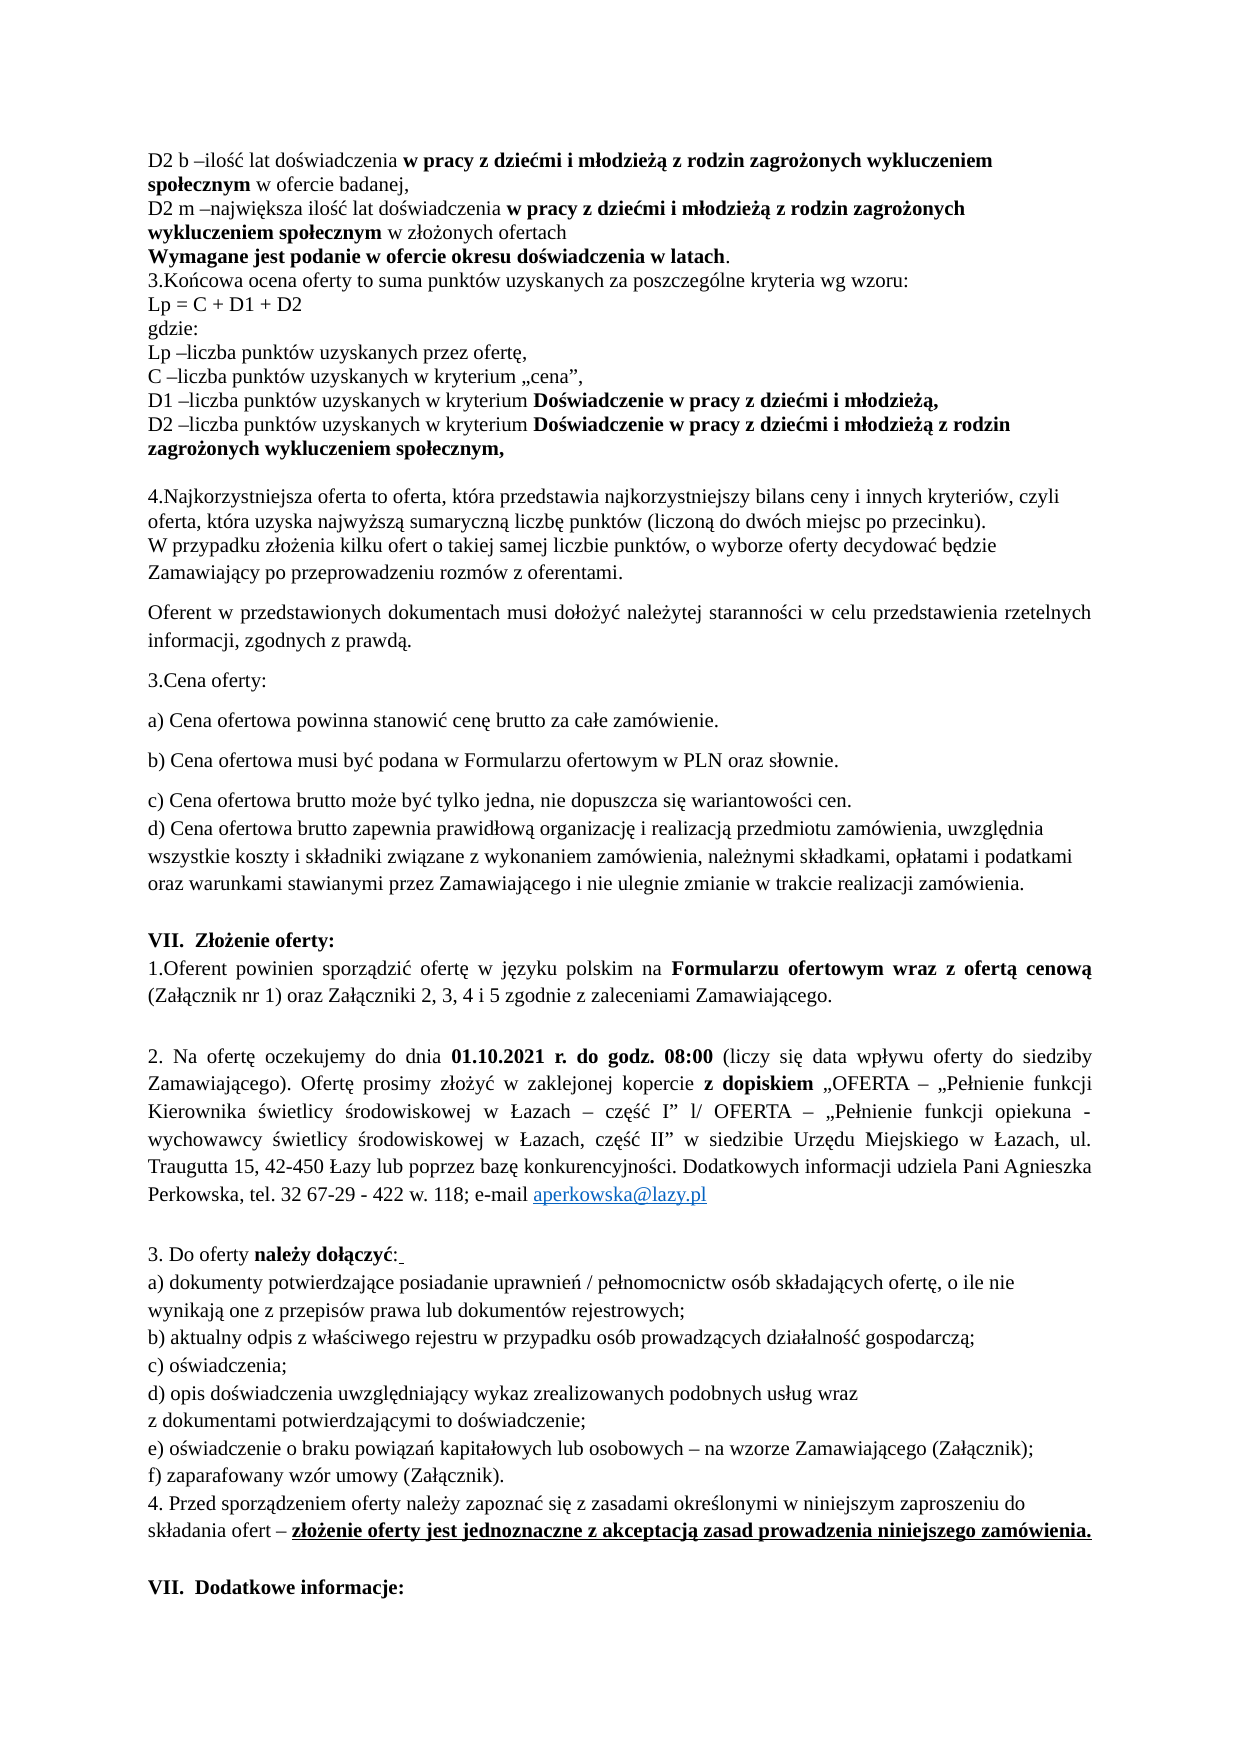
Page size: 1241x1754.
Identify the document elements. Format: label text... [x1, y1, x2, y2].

text D1 –liczba punktów uzyskanych w kryterium Doświadczenie w pracy z dziećmi i młodzieżą, [148, 388, 1093, 412]
text e) oświadczenie o braku powiązań kapitałowych lub osobowych – na wzorze Zamawiającego (Załącznik); f) zaparafowany wzór umowy (Załącznik). 4. Przed sporządzeniem oferty należy zapoznać się z zasadami określonymi w niniejszym zaproszeniu do składania ofert – złożenie oferty jest jednoznaczne z akceptacją zasad prowadzenia niniejszego zamówienia. [148, 1436, 1093, 1542]
text C –liczba punktów uzyskanych w kryterium „cena”, [148, 364, 1093, 388]
text b) Cena ofertowa musi być podana w Formularzu ofertowym w PLN oraz słownie. [148, 748, 1093, 772]
text D2 m –największa ilość lat doświadczenia w pracy z dziećmi i młodzieżą z rodzin zagrożonych wykluczeniem społecznym w złożonych ofertach [148, 196, 1093, 244]
text 2. Na ofertę oczekujemy do dnia 01.10.2021 r. do godz. 08:00 (liczy się data wpływu oferty do siedziby Zamawiającego). Ofertę prosimy złożyć w zaklejonej kopercie z dopiskiem „OFERTA – „Pełnienie funkcji Kierownika świetlicy środowiskowej w Łazach – część I” l/ OFERTA – „Pełnienie funkcji opiekuna - wychowawcy świetlicy środowiskowej w Łazach, część II” w siedzibie Urzędu Miejskiego w Łazach, ul. Traugutta 15, 42-450 Łazy lub poprzez bazę konkurencyjności. Dodatkowych informacji udziela Pani Agnieszka Perkowska, tel. 32 67-29 - 422 w. 118; e-mail aperkowska@lazy.pl [148, 1044, 1093, 1206]
text 1.Oferent powinien sporządzić ofertę w języku polskim na Formularzu ofertowym wraz z ofertą cenową (Załącznik nr 1) oraz Załączniki 2, 3, 4 i 5 zgodnie z zaleceniami Zamawiającego. [148, 956, 1093, 1007]
text a) Cena ofertowa powinna stanowić cenę brutto za całe zamówienie. [148, 708, 1093, 732]
text 3.Końcowa ocena oferty to suma punktów uzyskanych za poszczególne kryteria wg wzoru: [148, 268, 1093, 292]
text Lp –liczba punktów uzyskanych przez ofertę, [148, 340, 1093, 364]
text Lp = C + D1 + D2 [148, 292, 1093, 316]
text 4.Najkorzystniejsza oferta to oferta, która przedstawia najkorzystniejszy bilans ceny i innych kryteriów, czyli oferta, która uzyska najwyższą sumaryczną liczbę punktów (liczoną do dwóch miejsc po przecinku). [148, 484, 1093, 533]
text D2 –liczba punktów uzyskanych w kryterium Doświadczenie w pracy z dziećmi i młodzieżą z rodzin zagrożonych wykluczeniem społecznym, [148, 412, 1093, 460]
text VII. Złożenie oferty: [148, 928, 1093, 952]
text Oferent w przedstawionych dokumentach musi dołożyć należytej staranności w celu przedstawienia rzetelnych informacji, zgodnych z prawdą. [148, 600, 1093, 652]
text c) Cena ofertowa brutto może być tylko jedna, nie dopuszcza się wariantowości cen. d) Cena ofertowa brutto zapewnia prawidłową organizację i realizacją przedmiotu zamówienia, uwzględnia wszystkie koszty i składniki związane z wykonaniem zamówienia, należnymi składkami, opłatami i podatkami oraz warunkami stawianymi przez Zamawiającego i nie ulegnie zmianie w trakcie realizacji zamówienia. [148, 788, 1093, 895]
text Wymagane jest podanie w ofercie okresu doświadczenia w latach. [148, 244, 1093, 268]
text 3.Cena oferty: [148, 668, 1093, 692]
text W przypadku złożenia kilku ofert o takiej samej liczbie punktów, o wyborze oferty decydować będzie Zamawiający po przeprowadzeniu rozmów z oferentami. [148, 533, 1093, 584]
text gdzie: [148, 316, 1093, 340]
text D2 b –ilość lat doświadczenia w pracy z dziećmi i młodzieżą z rodzin zagrożonych wykluczeniem społecznym w ofercie badanej, [148, 148, 1093, 196]
text 3. Do oferty należy dołączyć: a) dokumenty potwierdzające posiadanie uprawnień / pełnomocnictw osób składających ofertę, o ile nie wynikają one z przepisów prawa lub dokumentów rejestrowych; b) aktualny odpis z właściwego rejestru w przypadku osób prowadzących działalność gospodarczą; c) oświadczenia; d) opis doświadczenia uwzględniający wykaz zrealizowanych podobnych usług wraz z dokumentami potwierdzającymi to doświadczenie; [148, 1242, 1093, 1432]
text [148, 1575, 1093, 1599]
